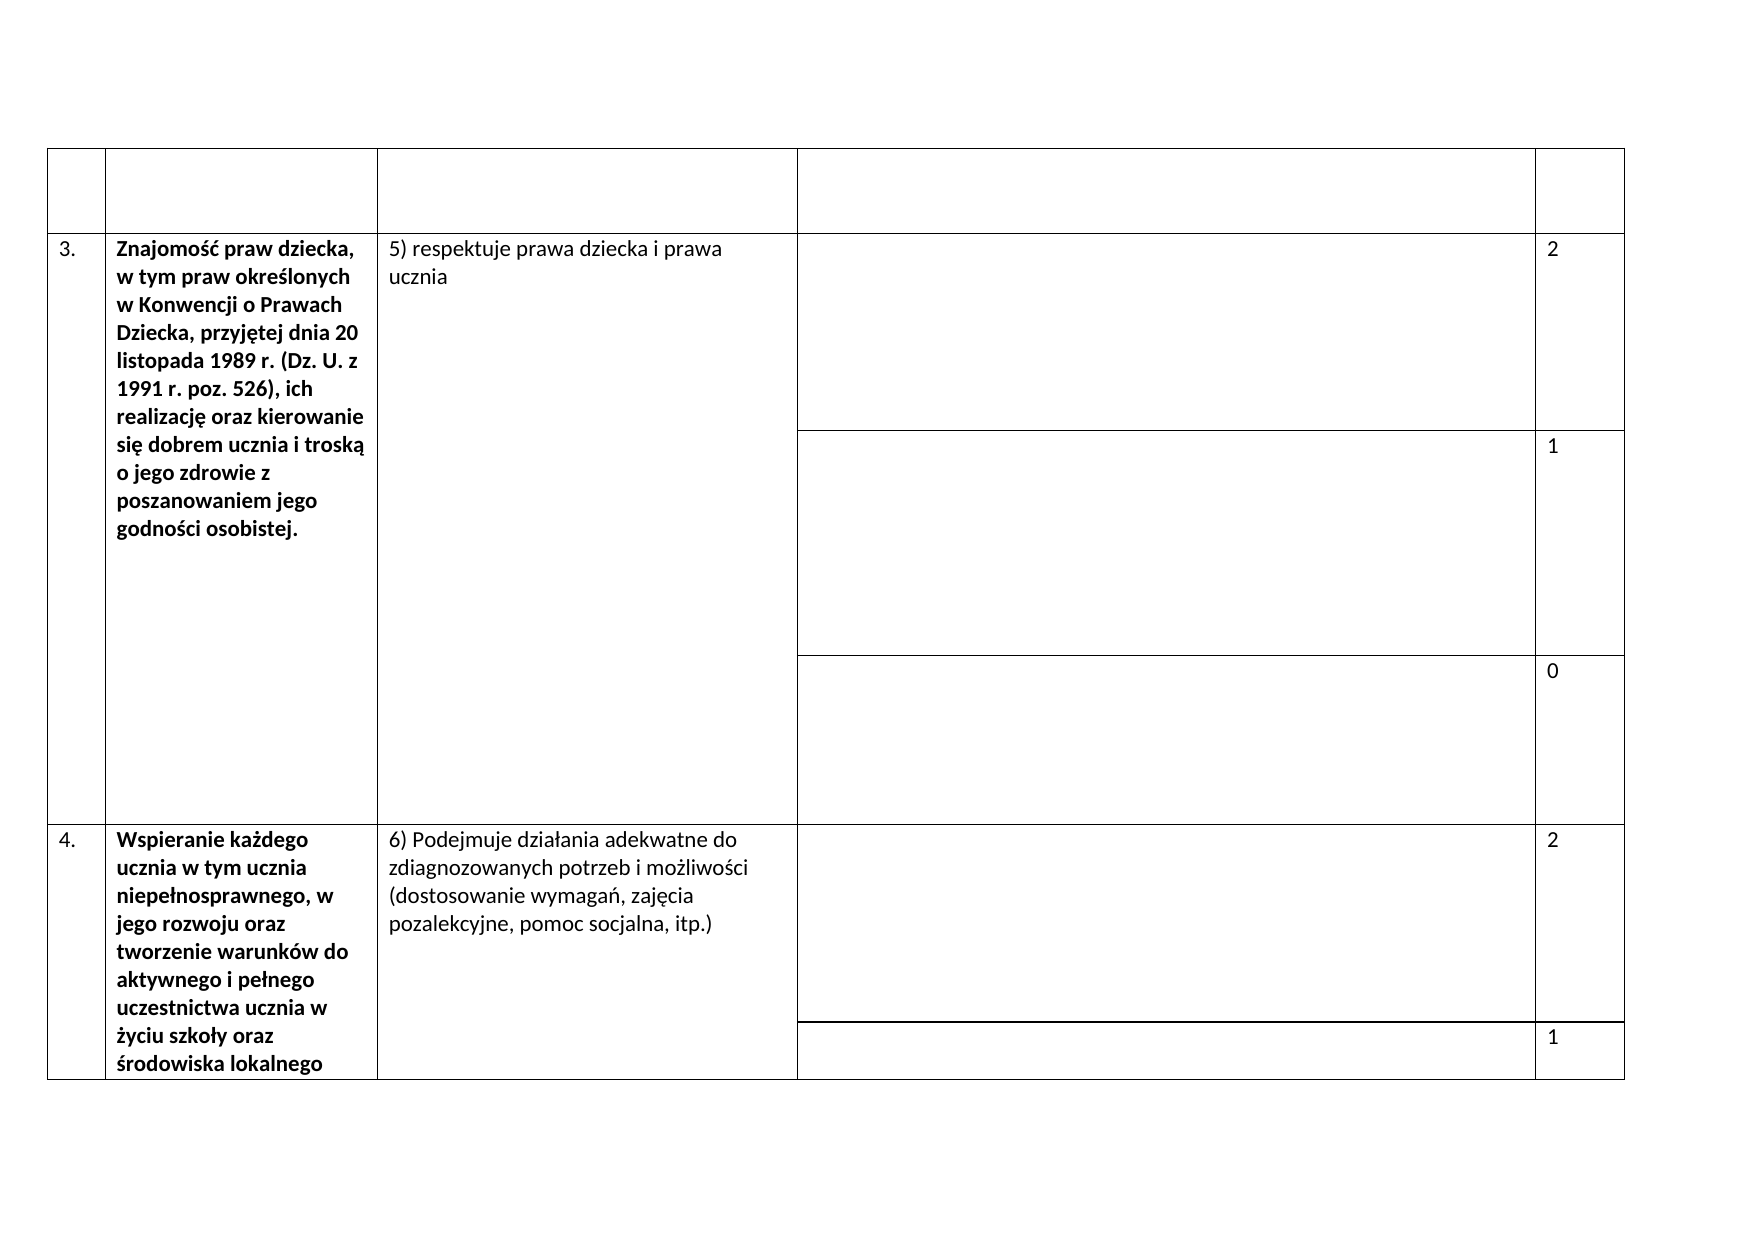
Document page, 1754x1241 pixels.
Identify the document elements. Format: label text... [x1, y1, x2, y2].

table_cell 2 [1536, 825, 1624, 1021]
table_cell 4. [48, 825, 105, 1078]
table_cell 1 [1536, 1023, 1624, 1078]
table_cell [798, 234, 1535, 430]
table_cell 0 [1536, 149, 1624, 233]
table_cell [798, 656, 1535, 824]
table_cell Wspieranie każdego ucznia w tym ucznia niepełnosprawnego, w jego rozwoju oraz tworzenie warunków do aktywnego i pełnego uczestnictwa ucznia w życiu szkoły oraz środowiska lokalnego Wymagania państwa V. 1,2,3 [106, 825, 377, 1078]
table_cell 6) Podejmuje działania adekwatne do zdiagnozowanych potrzeb i możliwości (dostosowanie wymagań, zajęcia pozalekcyjne, pomoc socjalna, itp.) [378, 825, 797, 1078]
table_cell 0 [1536, 656, 1624, 824]
table_cell [798, 1023, 1535, 1078]
table_cell [798, 825, 1535, 1021]
table_cell 2 [1536, 234, 1624, 430]
table_cell 3. [48, 234, 105, 824]
table_cell 1 [1536, 431, 1624, 655]
table_cell [798, 431, 1535, 655]
table_cell 5) respektuje prawa dziecka i prawa ucznia [378, 234, 797, 824]
table_cell Znajomość praw dziecka, w tym praw określonych w Konwencji o Prawach Dziecka, przyjętej dnia 20 listopada 1989 r. (Dz. U. z 1991 r. poz. 526), ich realizację oraz kierowanie się dobrem ucznia i troską o jego zdrowie z poszanowaniem jego godności osobistej. [106, 234, 377, 824]
